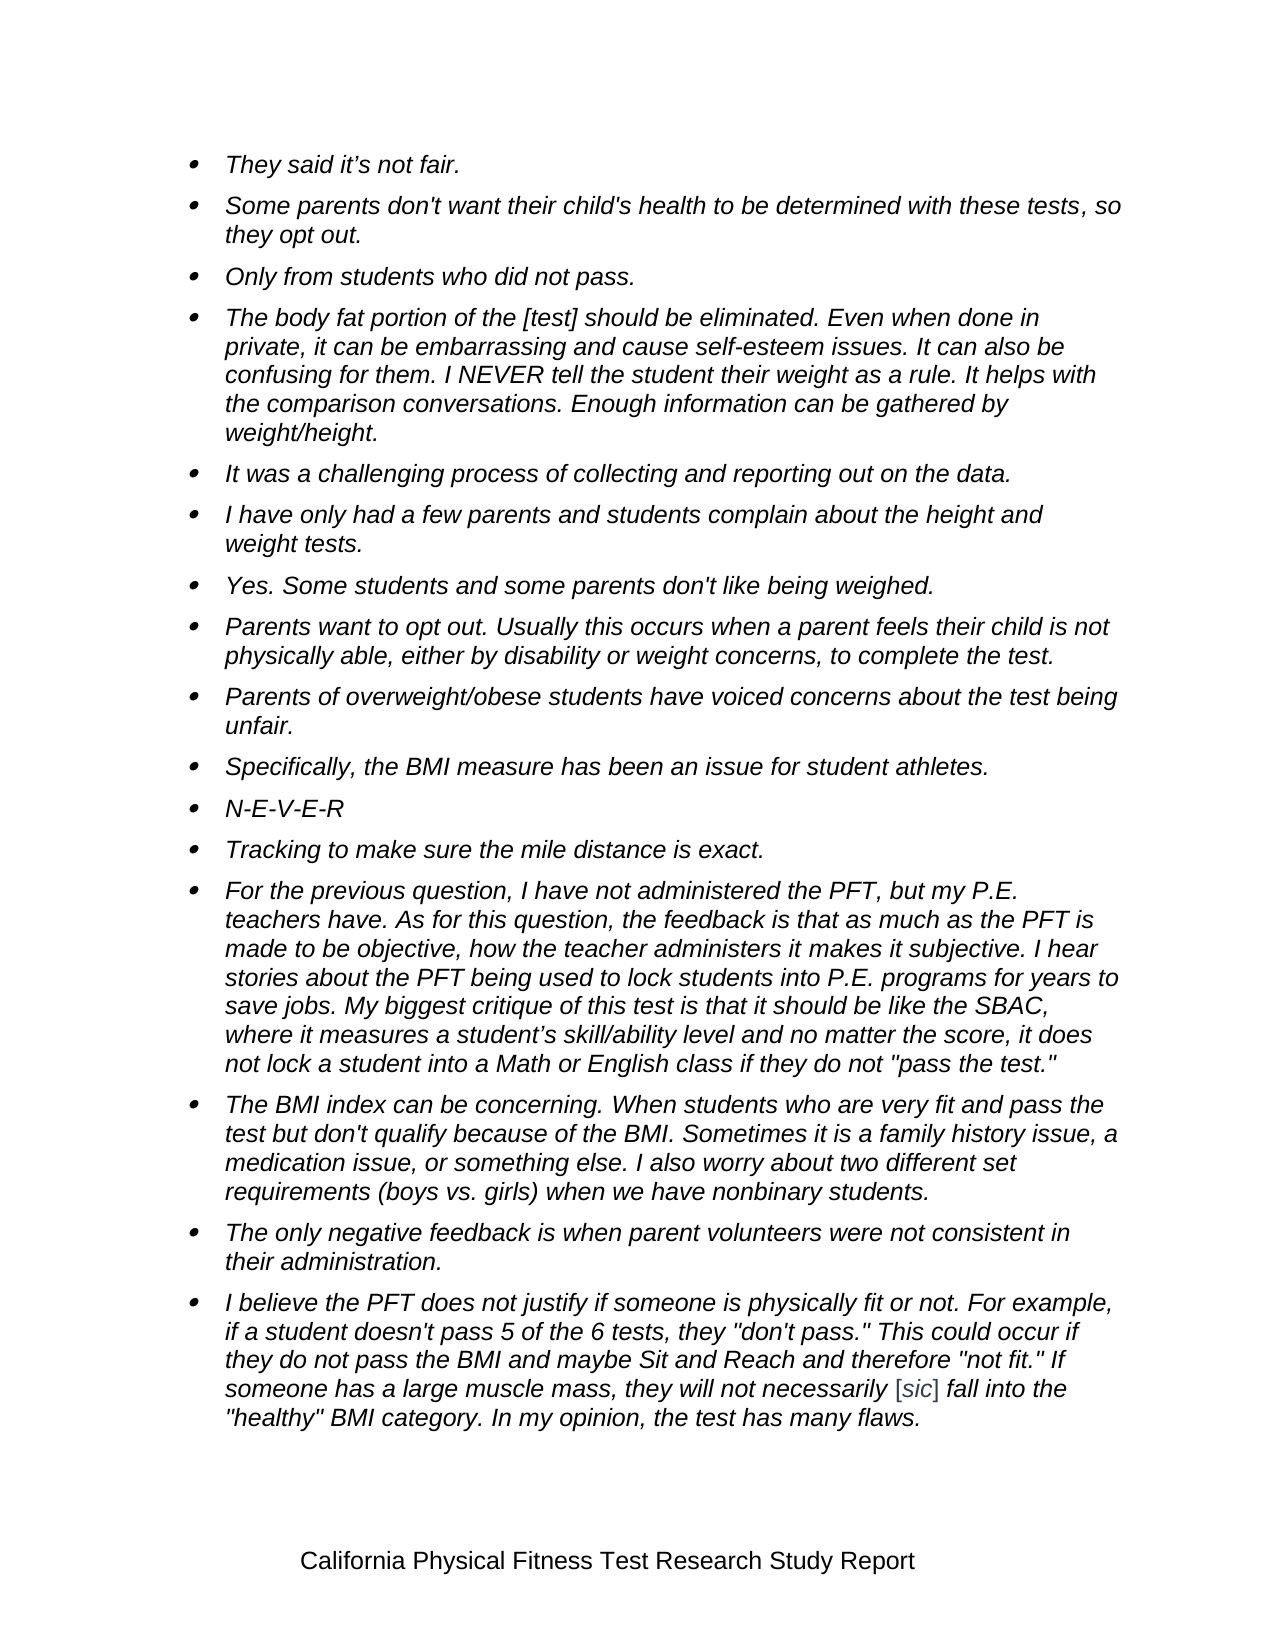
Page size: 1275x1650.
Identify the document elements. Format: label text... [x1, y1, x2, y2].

list Tracking to make sure the mile distance is exact. [187, 835, 1125, 864]
list I believe the PFT does not justify if someone is physically fit or not. For example, if a student doesn't pass 5 of the 6 tests, they "don't pass." This could occur if they do not pass the BMI and maybe Sit and Reach and therefore "not fit." If someone has a large muscle mass, they will not necessarily [sic] fall into the "healthy" BMI category. In my opinion, the test has many flaws. [187, 1288, 1125, 1432]
list Parents want to opt out. Usually this occurs when a parent feels their child is not physically able, either by disability or weight concerns, to complete the test. [187, 612, 1125, 669]
list The BMI index can be concerning. When students who are very fit and pass the test but don't qualify because of the BMI. Sometimes it is a family history issue, a medication issue, or something else. I also worry about two different set requirements (boys vs. girls) when we have nonbinary students. [187, 1090, 1125, 1205]
list N-E-V-E-R [187, 793, 1125, 822]
list Some parents don't want their child's health to be determined with these tests, so they opt out. [187, 191, 1125, 249]
list Only from students who did not pass. [187, 261, 1125, 290]
list The body fat portion of the [test] should be eliminated. Even when done in private, it can be embarrassing and cause self-esteem issues. It can also be confusing for them. I NEVER tell the student their weight as a rule. It helps with the comparison conversations. Enough information can be gathered by weight/height. [187, 303, 1125, 447]
list For the previous question, I have not administered the PFT, but my P.E. teachers have. As for this question, the feedback is that as much as the PFT is made to be objective, how the teacher administers it makes it subjective. I hear stories about the PFT being used to lock students into P.E. programs for years to save jobs. My biggest critique of this test is that it should be like the SBAC, where it measures a student’s skill/ability level and no matter the score, it does not lock a student into a Math or English class if they do not "pass the test." [187, 876, 1125, 1078]
list They said it’s not fair. [187, 150, 1125, 179]
list Parents of overweight/obese students have voiced concerns about the test being unfair. [187, 682, 1125, 740]
list The only negative feedback is when parent volunteers were not consistent in their administration. [187, 1218, 1125, 1275]
list I have only had a few parents and students complain about the height and weight tests. [187, 501, 1125, 558]
list Yes. Some students and some parents don't like being weighed. [187, 571, 1125, 599]
list It was a challenging process of collecting and reporting out on the data. [187, 459, 1125, 488]
list Specifically, the BMI measure has been an issue for student athletes. [187, 752, 1125, 781]
